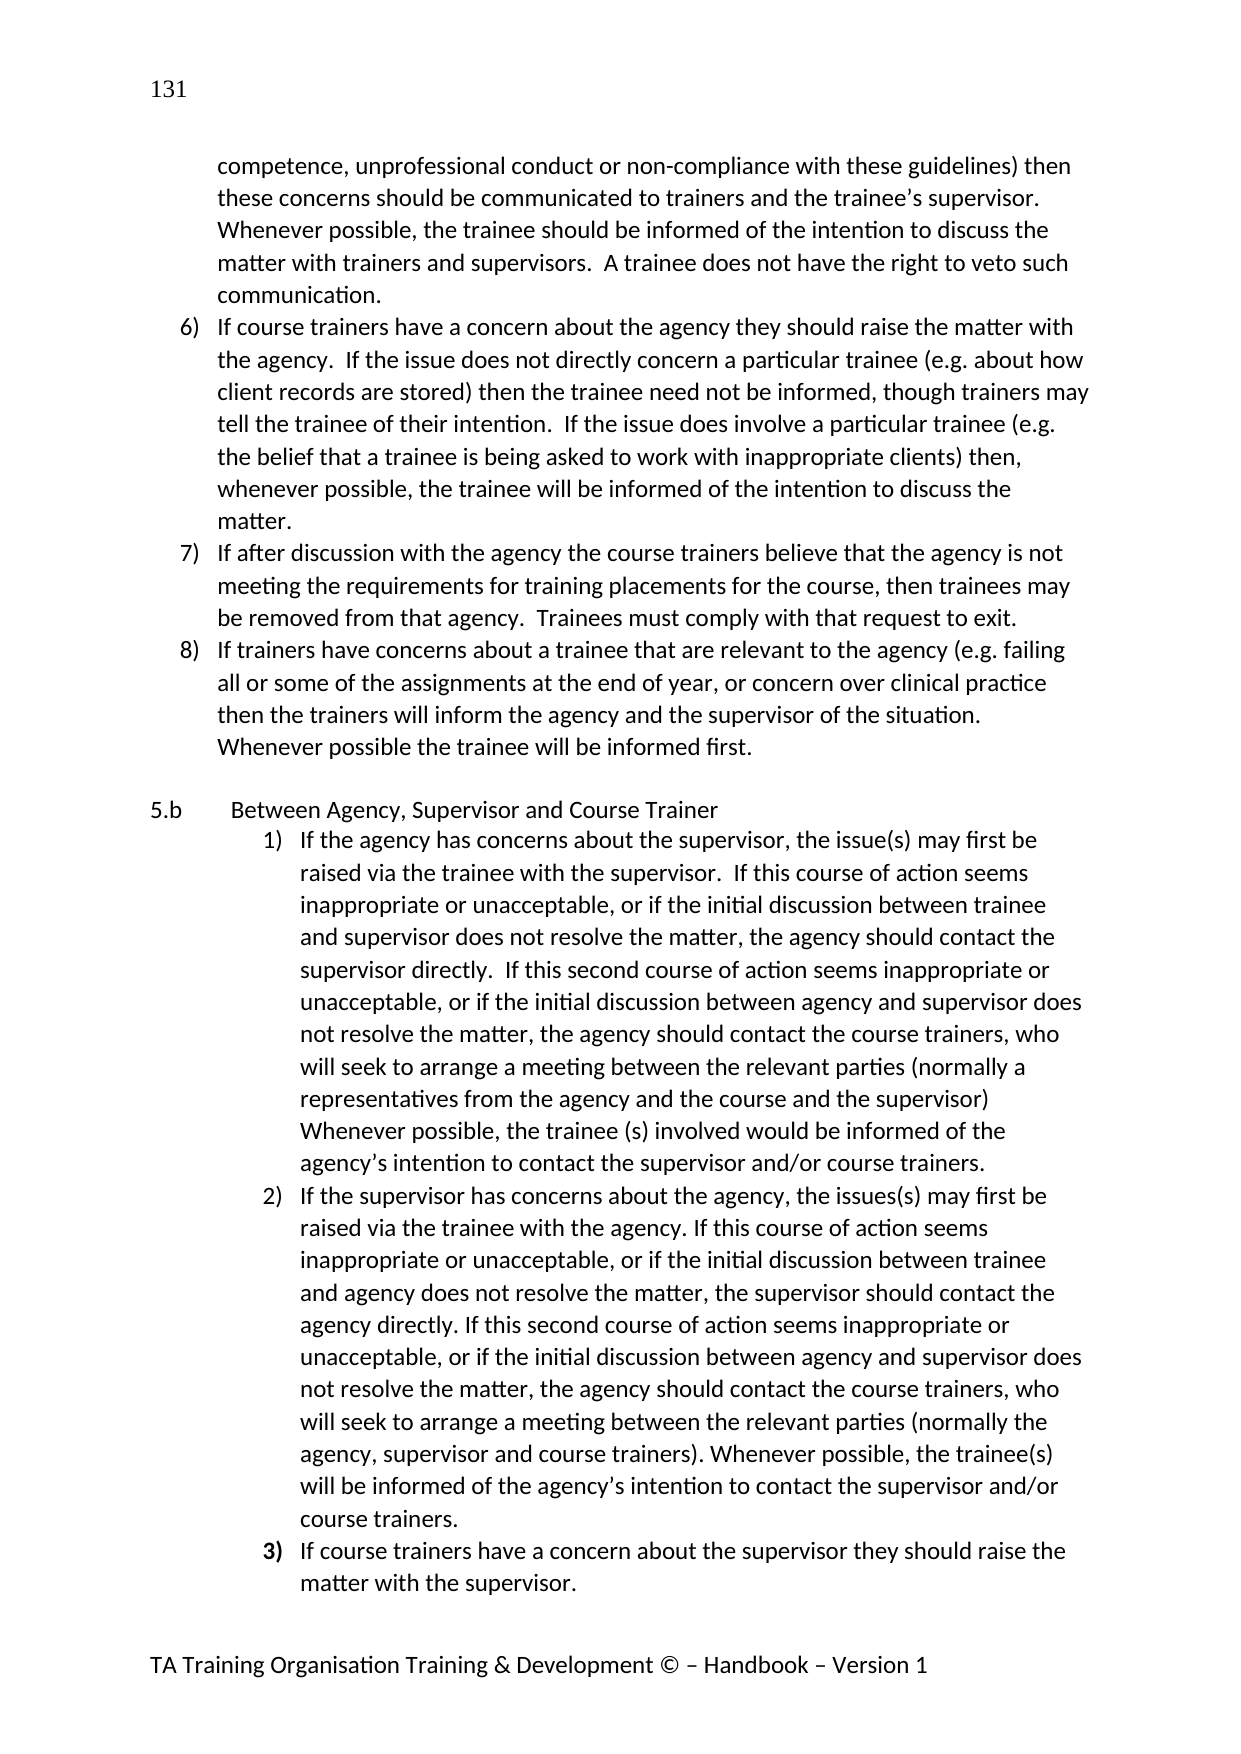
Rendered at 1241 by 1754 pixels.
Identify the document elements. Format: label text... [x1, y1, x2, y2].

list If the supervisor has concerns about the agency, the issues(s) may first be raised via the trainee with the agency. If this course of action seems inappropriate or unacceptable, or if the initial discussion between trainee and agency does not resolve the matter, the supervisor should contact the agency directly. If this second course of action seems inappropriate or unacceptable, or if the initial discussion between agency and supervisor does not resolve the matter, the agency should contact the course trainers, who will seek to arrange a meeting between the relevant parties (normally the agency, supervisor and course trainers). Whenever possible, the trainee(s) will be informed of the agency’s intention to contact the supervisor and/or course trainers. [262, 1180, 1090, 1533]
text 5.b Between Agency, Supervisor and Course Trainer [150, 794, 1090, 824]
list If course trainers have a concern about the agency they should raise the matter with the agency. If the issue does not directly concern a particular trainee (e.g. about how client records are stored) then the trainee need not be informed, though trainers may tell the trainee of their intention. If the issue does involve a particular trainee (e.g. the belief that a trainee is being asked to work with inappropriate clients) then, whenever possible, the trainee will be informed of the intention to discuss the matter. [179, 311, 1090, 536]
list If trainers have concerns about a trainee that are relevant to the agency (e.g. failing all or some of the assignments at the end of year, or concern over clinical practice then the trainers will inform the agency and the supervisor of the situation. Whenever possible the trainee will be informed first. [179, 634, 1090, 762]
list If course trainers have a concern about the supervisor they should raise the matter with the supervisor. [262, 1535, 1090, 1598]
list If after discussion with the agency the course trainers believe that the agency is not meeting the requirements for training placements for the course, then trainees may be removed from that agency. Trainees must comply with that request to exit. [179, 537, 1090, 633]
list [179, 150, 1090, 310]
list If the agency has concerns about the supervisor, the issue(s) may first be raised via the trainee with the supervisor. If this course of action seems inappropriate or unacceptable, or if the initial discussion between trainee and supervisor does not resolve the matter, the agency should contact the supervisor directly. If this second course of action seems inappropriate or unacceptable, or if the initial discussion between agency and supervisor does not resolve the matter, the agency should contact the course trainers, who will seek to arrange a meeting between the relevant parties (normally a representatives from the agency and the course and the supervisor) Whenever possible, the trainee (s) involved would be informed of the agency’s intention to contact the supervisor and/or course trainers. [262, 824, 1090, 1178]
